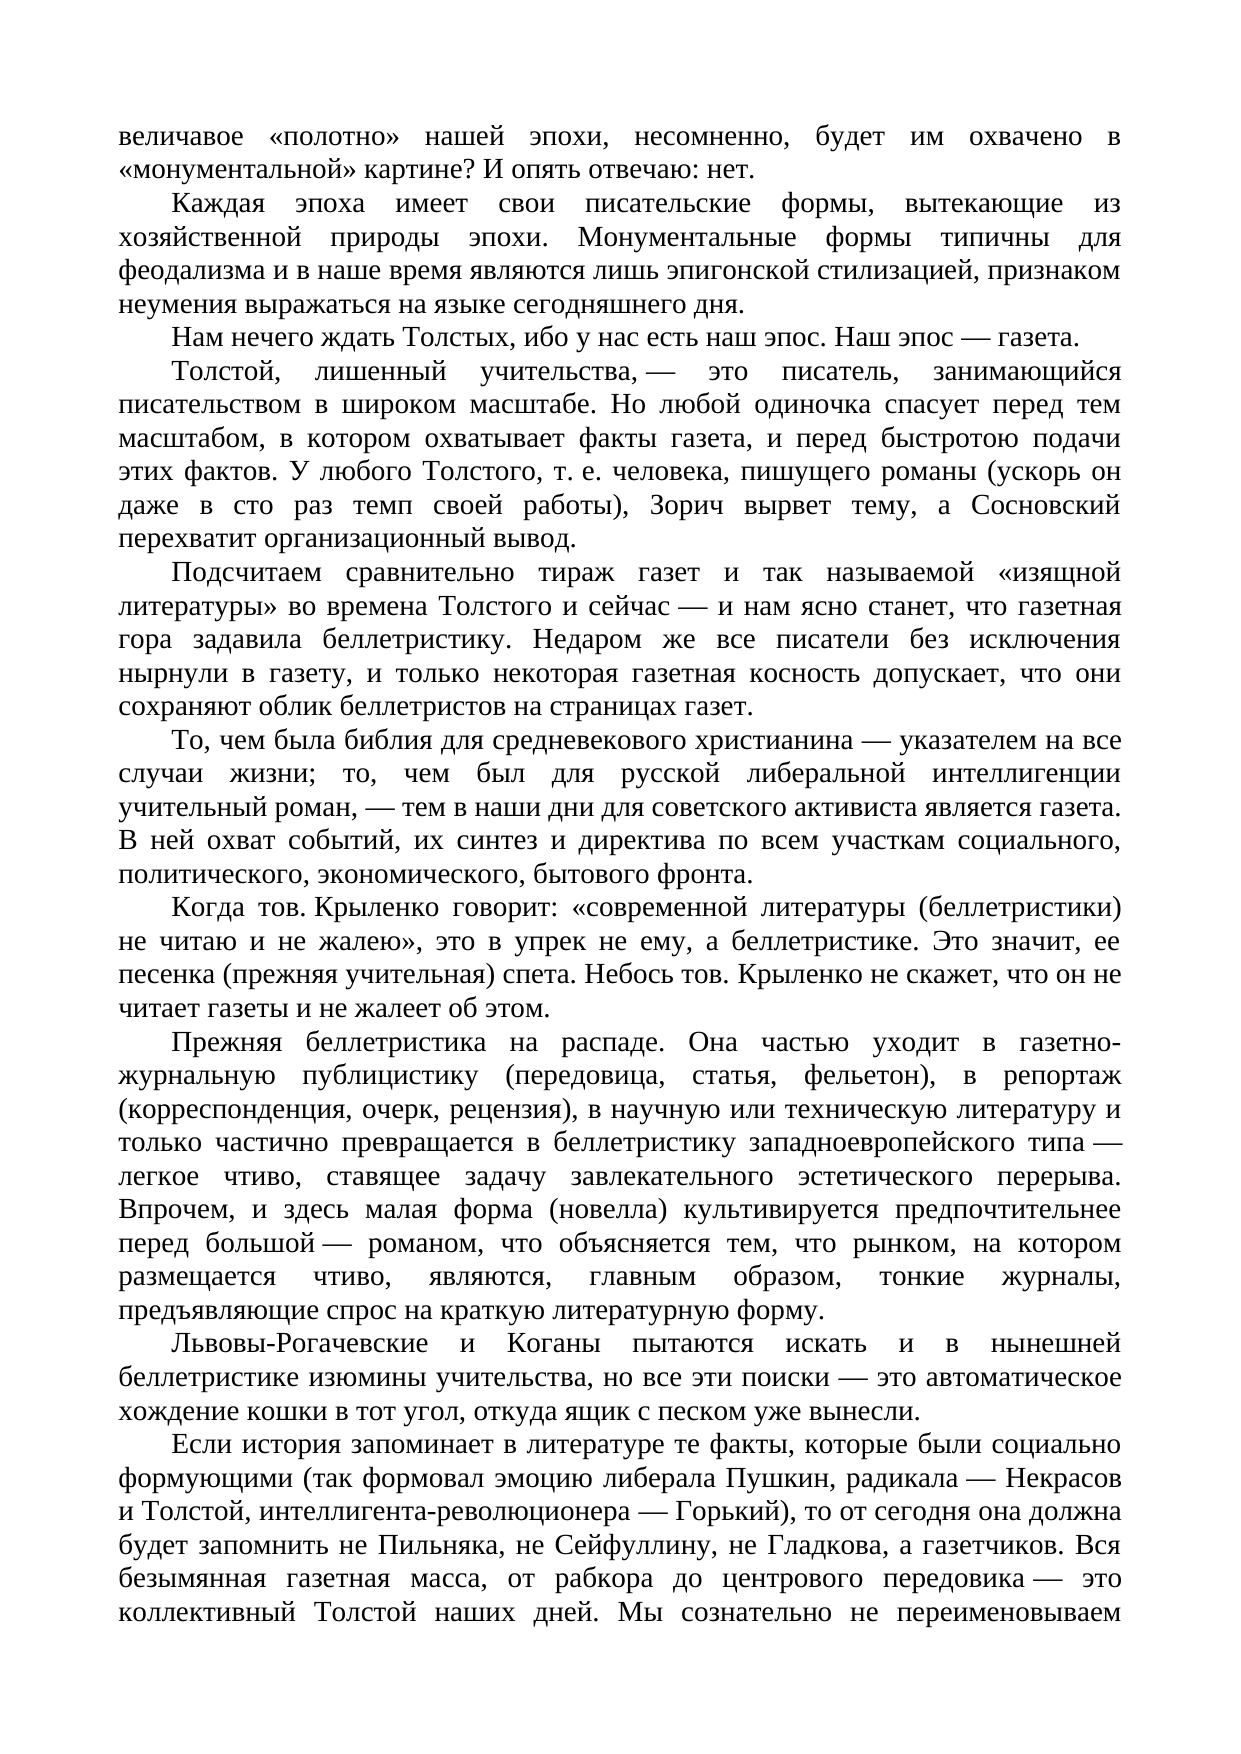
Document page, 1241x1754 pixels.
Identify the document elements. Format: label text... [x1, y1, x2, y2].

text Когда тов. Крыленко говорит: «современной литературы (беллетристики) не читаю и не жалею», это в упрек не ему, а беллетристике. Это значит, ее песенка (прежняя учительная) спета. Небось тов. Крыленко не скажет, что он не читает газеты и не жалеет об этом. [118, 889, 1122, 1024]
text Львовы-Рогачевские и Коганы пытаются искать и в нынешней беллетристике изюмины учительства, но все эти поиски — это автоматическое хождение кошки в тот угол, откуда ящик с песком уже вынесли. [118, 1326, 1122, 1426]
text Толстой, лишенный учительства, — это писатель, занимающийся писательством в широком масштабе. Но любой одиночка спасует перед тем масштабом, в котором охватывает факты газета, и перед быстротою подачи {32} этих фактов. У любого Толстого, т. е. человека, пишущего романы (ускорь он даже в сто раз темп своей работы), Зорич вырвет тему, а Сосновский перехватит организационный вывод. [118, 353, 1122, 554]
text Подсчитаем сравнительно тираж газет и так называемой «изящной литературы» во времена Толстого и сейчас — и нам ясно станет, что газетная гора задавила беллетристику. Недаром же все писатели без исключения нырнули в газету, и только некоторая газетная косность допускает, что они сохраняют облик беллетристов на страницах газет. [118, 554, 1122, 722]
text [118, 118, 1122, 185]
text Нам нечего ждать Толстых, ибо у нас есть наш эпос. Наш эпос — газета. [118, 319, 1122, 353]
text Каждая эпоха имеет свои писательские формы, вытекающие из хозяйственной природы эпохи. Монументальные формы типичны для феодализма и в наше время являются лишь эпигонской стилизацией, признаком неумения выражаться на языке сегодняшнего дня. [118, 185, 1122, 319]
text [118, 1426, 1122, 1627]
text То, чем была библия для средневекового христианина — указателем на все случаи жизни; то, чем был для русской либеральной интеллигенции учительный роман, — тем в наши дни для советского активиста является газета. В ней охват событий, их синтез и директива по всем участкам социального, политического, экономического, бытового фронта. [118, 722, 1122, 889]
text Прежняя беллетристика на распаде. Она частью уходит в газетно-журнальную публицистику (передовица, статья, фельетон), в репортаж (корреспонденция, очерк, рецензия), в научную или техническую литературу и только частично превращается в беллетристику западноевропейского типа — легкое чтиво, ставящее задачу завлекательного эстетического перерыва. Впрочем, и здесь малая форма (новелла) культивируется предпочтительнее перед большой — романом, что объясняется тем, что рынком, на котором размещается чтиво, являются, главным образом, тонкие журналы, предъявляющие спрос на краткую литературную форму. [118, 1024, 1122, 1326]
